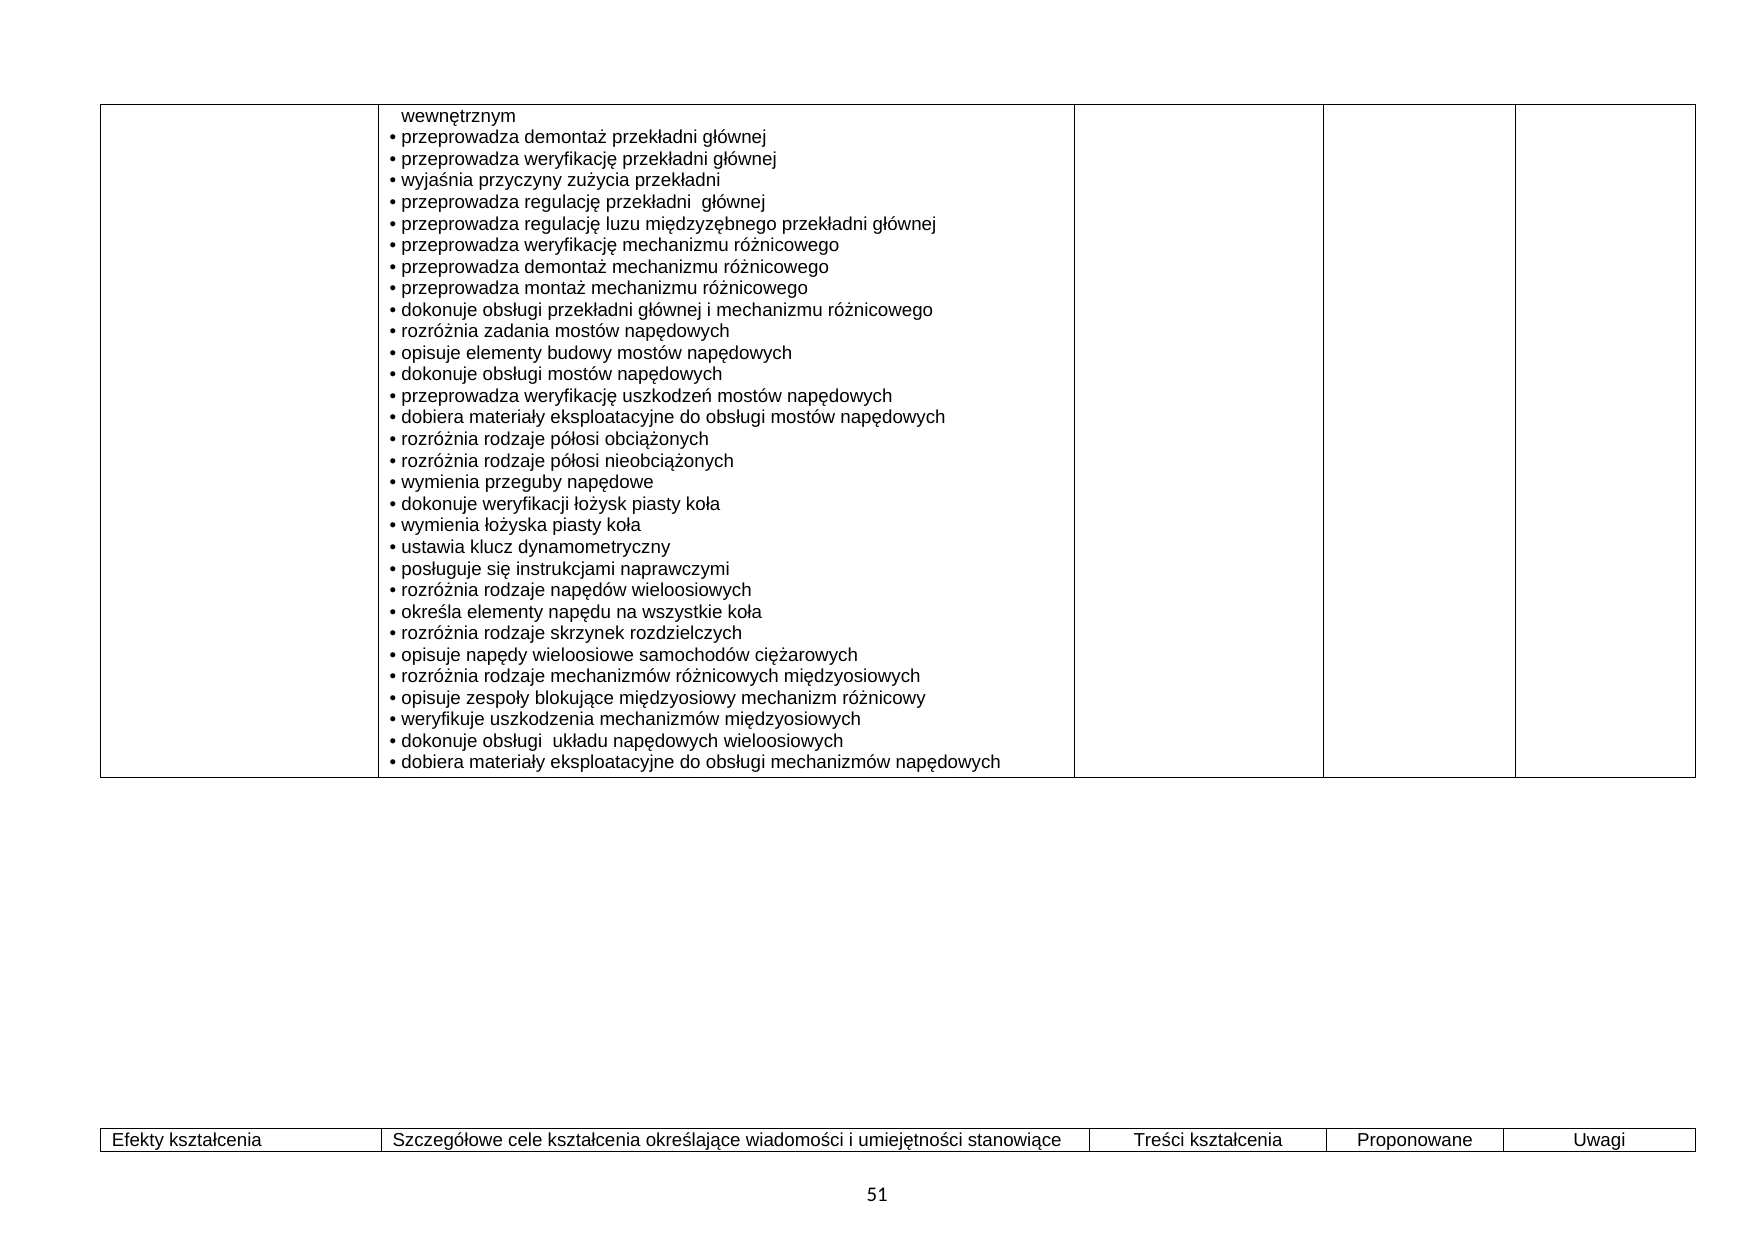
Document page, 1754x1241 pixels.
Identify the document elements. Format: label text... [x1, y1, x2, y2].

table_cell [1075, 105, 1323, 777]
table_header Uwagi [1504, 1129, 1695, 1151]
table_header Treści kształcenia [1090, 1129, 1326, 1151]
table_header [382, 1129, 1089, 1151]
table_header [1327, 1129, 1503, 1151]
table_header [101, 1129, 381, 1151]
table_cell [1324, 105, 1515, 777]
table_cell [379, 105, 1074, 777]
